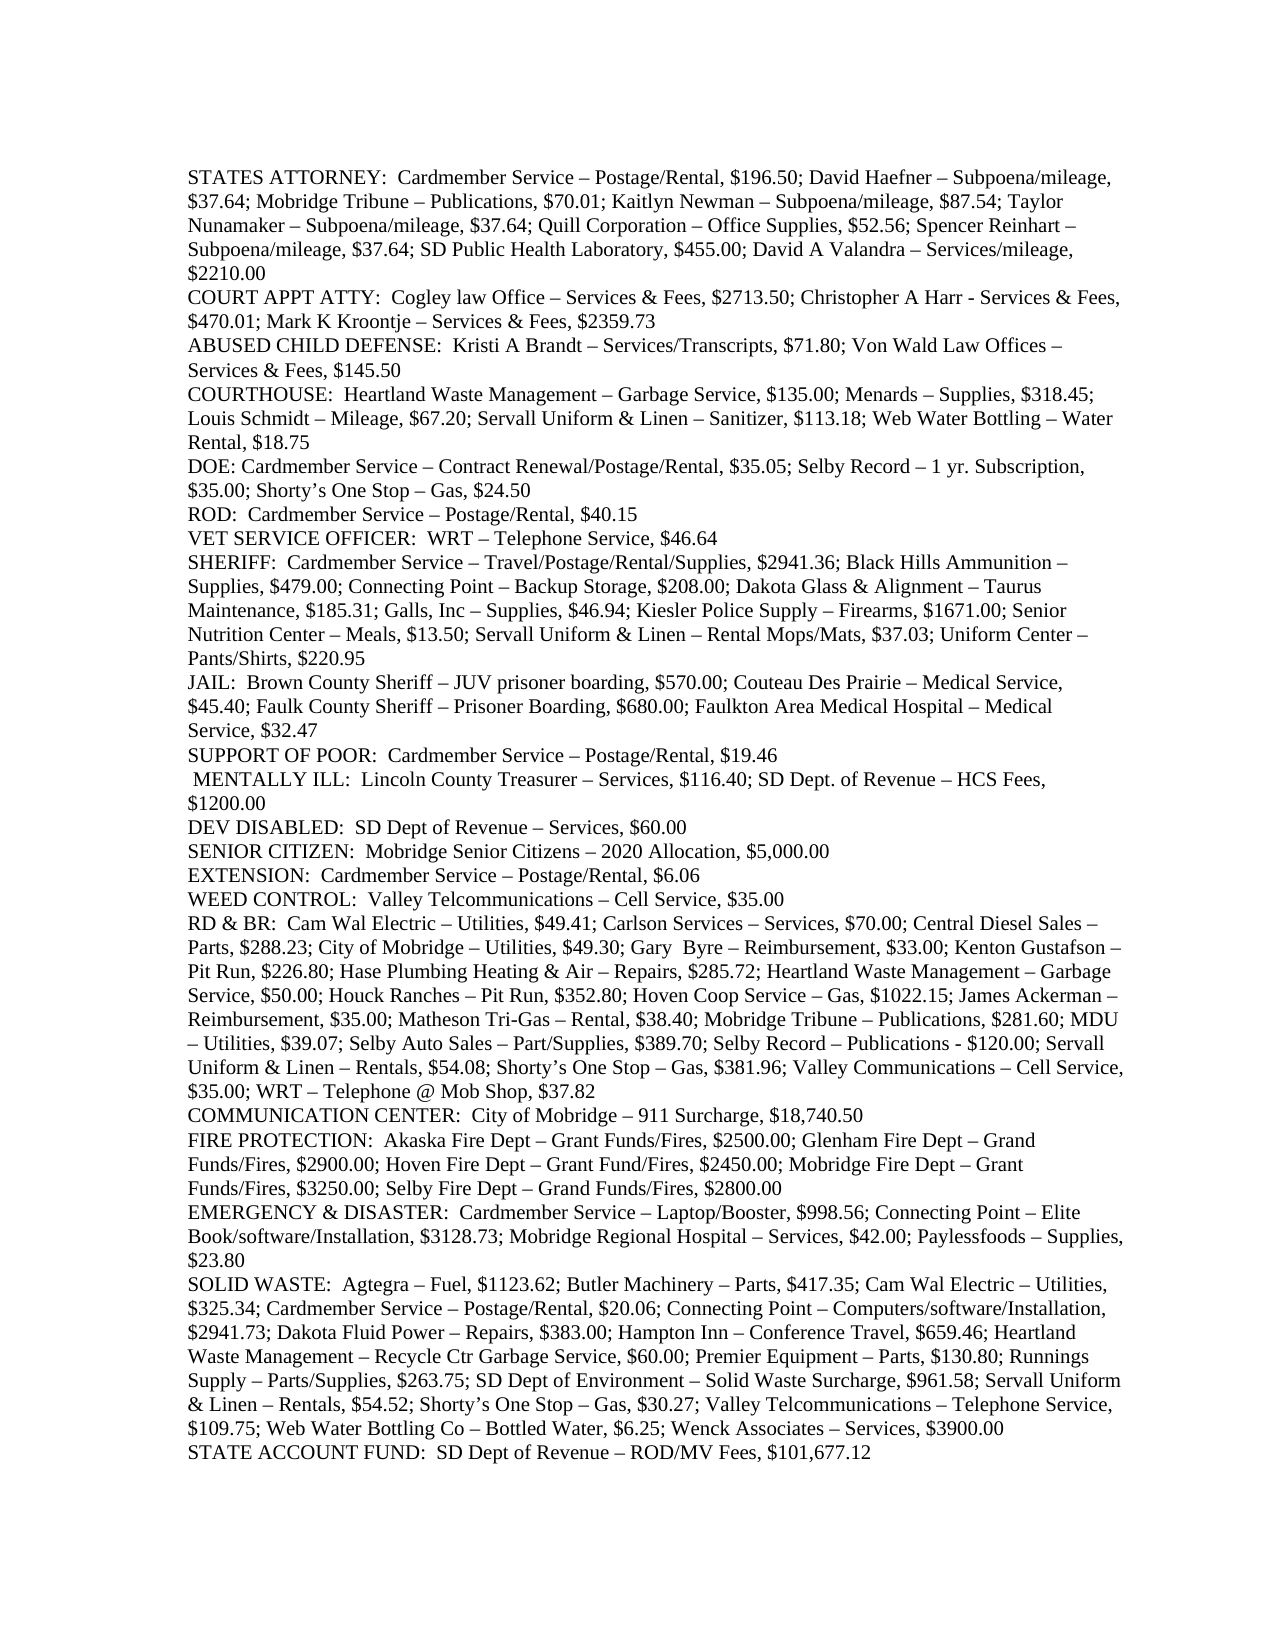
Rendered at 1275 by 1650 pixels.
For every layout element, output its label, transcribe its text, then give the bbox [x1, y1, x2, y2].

text DOE: Cardmember Service – Contract Renewal/Postage/Rental, $35.05; Selby Record – 1 yr. Subscription, $35.00; Shorty’s One Stop – Gas, $24.50 [187, 454, 1125, 502]
text EXTENSION: Cardmember Service – Postage/Rental, $6.06 [187, 863, 1125, 887]
text RD & BR: Cam Wal Electric – Utilities, $49.41; Carlson Services – Services, $70.00; Central Diesel Sales – Parts, $288.23; City of Mobridge – Utilities, $49.30; Gary Byre – Reimbursement, $33.00; Kenton Gustafson – Pit Run, $226.80; Hase Plumbing Heating & Air – Repairs, $285.72; Heartland Waste Management – Garbage Service, $50.00; Houck Ranches – Pit Run, $352.80; Hoven Coop Service – Gas, $1022.15; James Ackerman – Reimbursement, $35.00; Matheson Tri-Gas – Rental, $38.40; Mobridge Tribune – Publications, $281.60; MDU – Utilities, $39.07; Selby Auto Sales – Part/Supplies, $389.70; Selby Record – Publications - $120.00; Servall Uniform & Linen – Rentals, $54.08; Shorty’s One Stop – Gas, $381.96; Valley Communications – Cell Service, $35.00; WRT – Telephone @ Mob Shop, $37.82 [187, 911, 1125, 1103]
text COURT APPT ATTY: Cogley law Office – Services & Fees, $2713.50; Christopher A Harr - Services & Fees, $470.01; Mark K Kroontje – Services & Fees, $2359.73 [187, 285, 1125, 333]
text SUPPORT OF POOR: Cardmember Service – Postage/Rental, $19.46 [187, 742, 1125, 767]
text JAIL: Brown County Sheriff – JUV prisoner boarding, $570.00; Couteau Des Prairie – Medical Service, $45.40; Faulk County Sheriff – Prisoner Boarding, $680.00; Faulkton Area Medical Hospital – Medical Service, $32.47 [187, 670, 1125, 742]
text MENTALLY ILL: Lincoln County Treasurer – Services, $116.40; SD Dept. of Revenue – HCS Fees, $1200.00 [187, 767, 1125, 815]
text EMERGENCY & DISASTER: Cardmember Service – Laptop/Booster, $998.56; Connecting Point – Elite Book/software/Installation, $3128.73; Mobridge Regional Hospital – Services, $42.00; Paylessfoods – Supplies, $23.80 [187, 1200, 1125, 1272]
text COMMUNICATION CENTER: City of Mobridge – 911 Surcharge, $18,740.50 [187, 1103, 1125, 1127]
text VET SERVICE OFFICER: WRT – Telephone Service, $46.64 [187, 526, 1125, 550]
text STATE ACCOUNT FUND: SD Dept of Revenue – ROD/MV Fees, $101,677.12 [187, 1440, 1125, 1464]
text SHERIFF: Cardmember Service – Travel/Postage/Rental/Supplies, $2941.36; Black Hills Ammunition – Supplies, $479.00; Connecting Point – Backup Storage, $208.00; Dakota Glass & Alignment – Taurus Maintenance, $185.31; Galls, Inc – Supplies, $46.94; Kiesler Police Supply – Firearms, $1671.00; Senior Nutrition Center – Meals, $13.50; Servall Uniform & Linen – Rental Mops/Mats, $37.03; Uniform Center – Pants/Shirts, $220.95 [187, 550, 1125, 670]
text FIRE PROTECTION: Akaska Fire Dept – Grant Funds/Fires, $2500.00; Glenham Fire Dept – Grand Funds/Fires, $2900.00; Hoven Fire Dept – Grant Fund/Fires, $2450.00; Mobridge Fire Dept – Grant Funds/Fires, $3250.00; Selby Fire Dept – Grand Funds/Fires, $2800.00 [187, 1127, 1125, 1200]
text SOLID WASTE: Agtegra – Fuel, $1123.62; Butler Machinery – Parts, $417.35; Cam Wal Electric – Utilities, $325.34; Cardmember Service – Postage/Rental, $20.06; Connecting Point – Computers/software/Installation, $2941.73; Dakota Fluid Power – Repairs, $383.00; Hampton Inn – Conference Travel, $659.46; Heartland Waste Management – Recycle Ctr Garbage Service, $60.00; Premier Equipment – Parts, $130.80; Runnings Supply – Parts/Supplies, $263.75; SD Dept of Environment – Solid Waste Surcharge, $961.58; Servall Uniform & Linen – Rentals, $54.52; Shorty’s One Stop – Gas, $30.27; Valley Telcommunications – Telephone Service, $109.75; Web Water Bottling Co – Bottled Water, $6.25; Wenck Associates – Services, $3900.00 [187, 1272, 1125, 1440]
text WEED CONTROL: Valley Telcommunications – Cell Service, $35.00 [187, 887, 1125, 911]
text ROD: Cardmember Service – Postage/Rental, $40.15 [187, 502, 1125, 526]
text ABUSED CHILD DEFENSE: Kristi A Brandt – Services/Transcripts, $71.80; Von Wald Law Offices – Services & Fees, $145.50 [187, 333, 1125, 382]
text DEV DISABLED: SD Dept of Revenue – Services, $60.00 [187, 815, 1125, 839]
text COURTHOUSE: Heartland Waste Management – Garbage Service, $135.00; Menards – Supplies, $318.45; Louis Schmidt – Mileage, $67.20; Servall Uniform & Linen – Sanitizer, $113.18; Web Water Bottling – Water Rental, $18.75 [187, 382, 1125, 454]
text STATES ATTORNEY: Cardmember Service – Postage/Rental, $196.50; David Haefner – Subpoena/mileage, $37.64; Mobridge Tribune – Publications, $70.01; Kaitlyn Newman – Subpoena/mileage, $87.54; Taylor Nunamaker – Subpoena/mileage, $37.64; Quill Corporation – Office Supplies, $52.56; Spencer Reinhart – Subpoena/mileage, $37.64; SD Public Health Laboratory, $455.00; David A Valandra – Services/mileage, $2210.00 [187, 165, 1125, 285]
text SENIOR CITIZEN: Mobridge Senior Citizens – 2020 Allocation, $5,000.00 [187, 839, 1125, 863]
